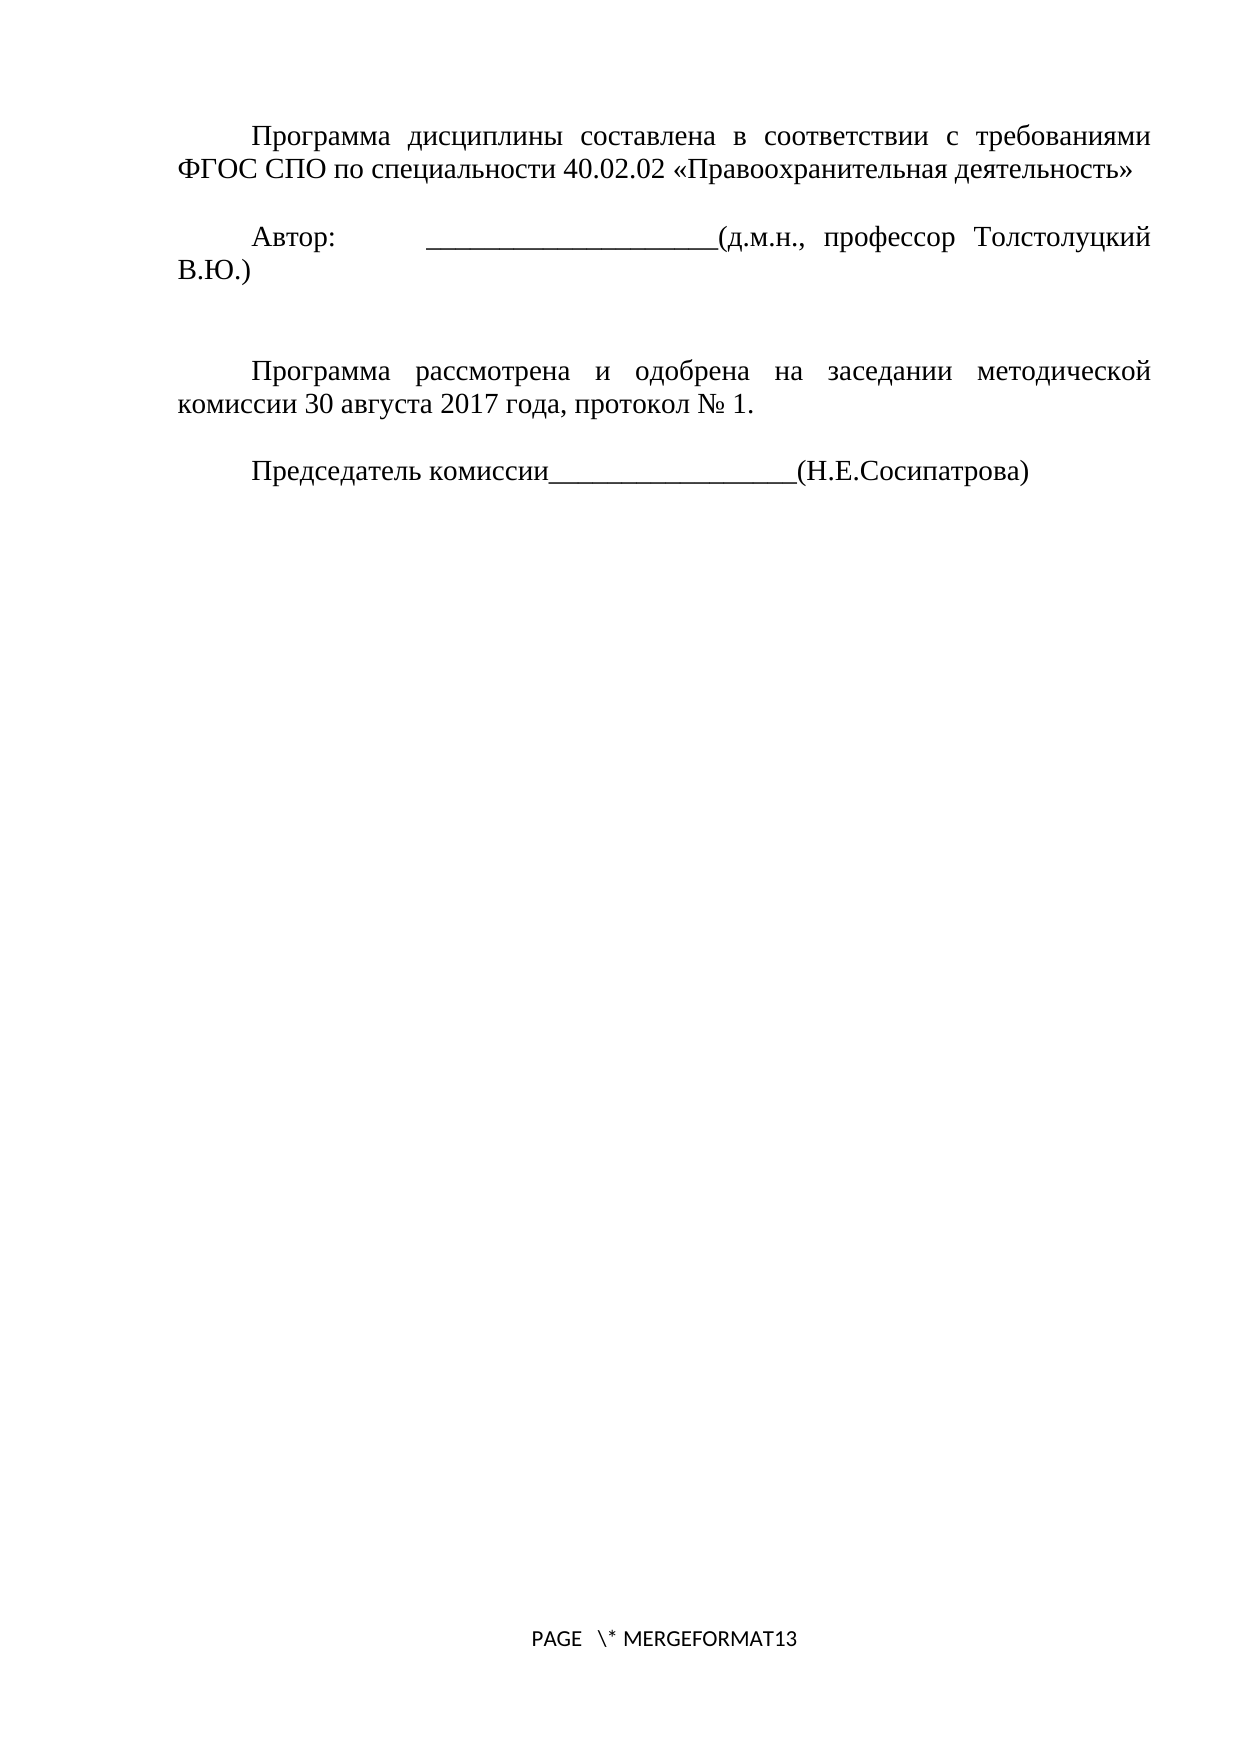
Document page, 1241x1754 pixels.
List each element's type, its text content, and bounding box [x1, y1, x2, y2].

text Программа дисциплины составлена в соответствии с требованиями ФГОС СПО по специальности 40.02.02 «Правоохранительная деятельность» [177, 118, 1152, 185]
text Председатель комиссии_________________(Н.Е.Сосипатрова) [177, 453, 1152, 487]
text Программа рассмотрена и одобрена на заседании методической комиссии 30 августа 2017 года, протокол № 1. [177, 353, 1152, 420]
text Автор: ____________________(д.м.н., профессор Толстолуцкий В.Ю.) [177, 219, 1152, 286]
